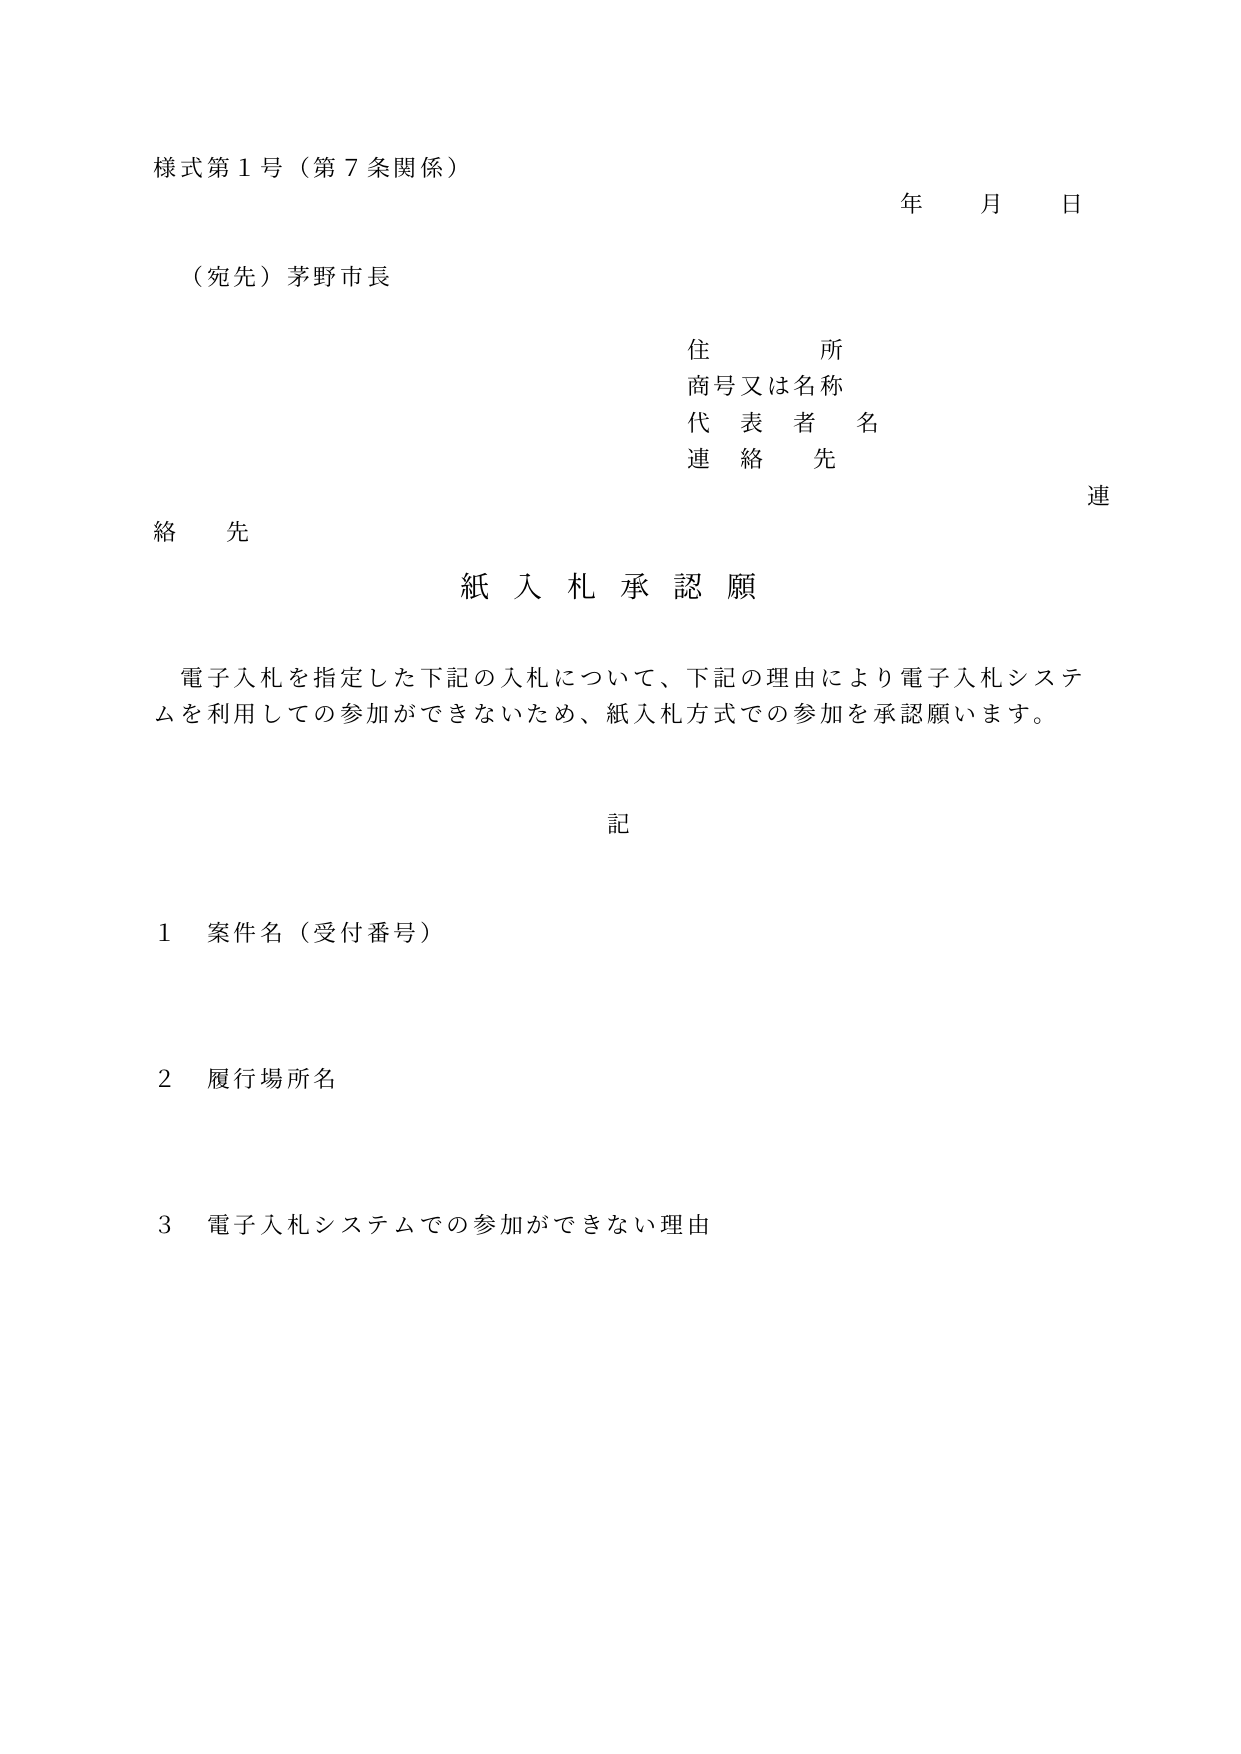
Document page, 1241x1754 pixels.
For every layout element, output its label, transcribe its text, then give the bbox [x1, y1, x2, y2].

text 記 [153, 804, 1087, 841]
text ２ 履行場所名 [153, 1059, 1087, 1096]
text 紙入札承認願 [153, 549, 1087, 622]
text 住 所 [153, 330, 1087, 367]
text 年 月 日 [153, 184, 1087, 221]
text ３ 電子入札システムでの参加ができない理由 [153, 1205, 1087, 1242]
text 様式第１号（第７条関係） [153, 148, 1087, 184]
text 連絡先 [153, 476, 1087, 549]
text （宛先）茅野市長 [153, 257, 1087, 294]
text 代表者名 [153, 403, 1087, 439]
text 商号又は名称 [153, 367, 1087, 403]
text 連絡先 [153, 439, 1087, 476]
text 電子入札を指定した下記の入札について、下記の理由により電子入札システムを利用しての参加ができないため、紙入札方式での参加を承認願います。 [153, 658, 1087, 731]
text １ 案件名（受付番号） [153, 913, 1087, 950]
